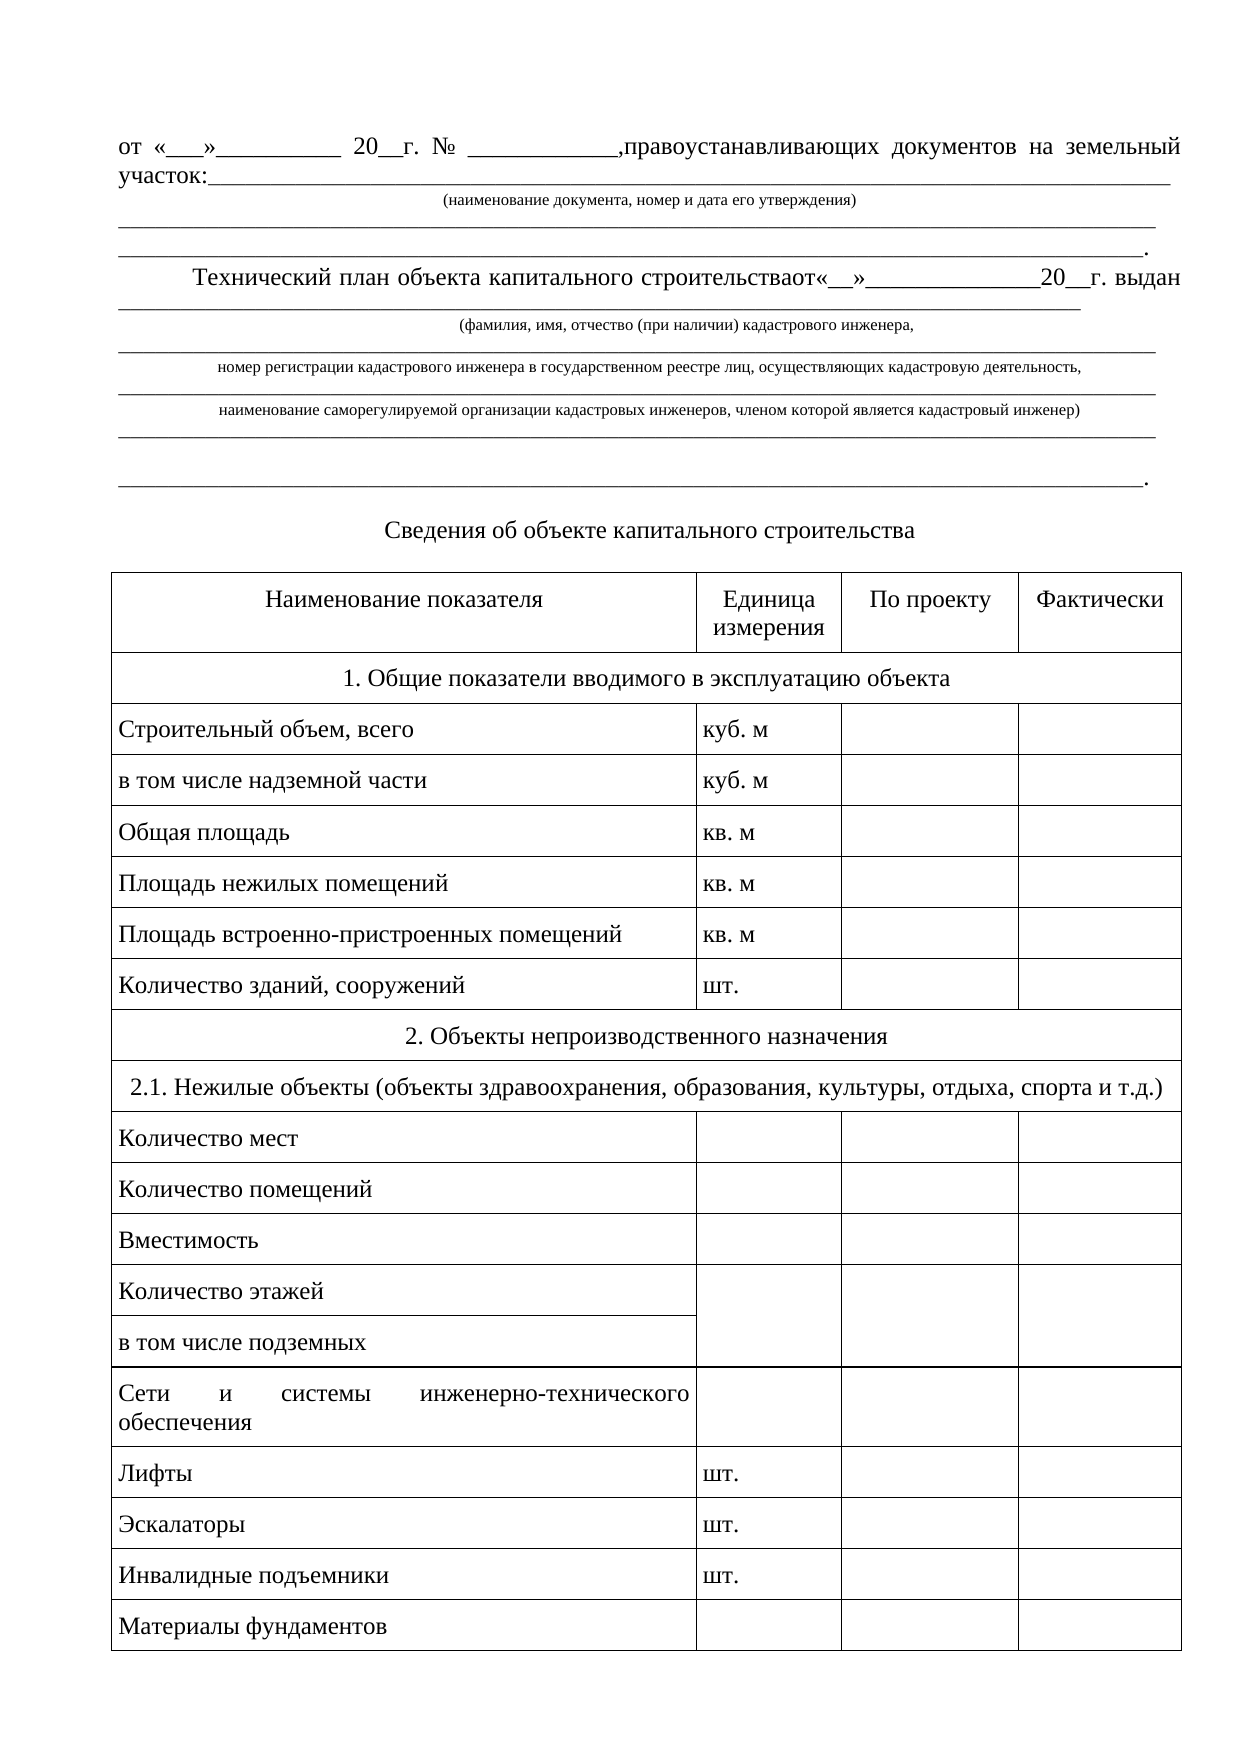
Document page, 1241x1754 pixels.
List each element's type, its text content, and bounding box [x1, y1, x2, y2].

table_cell Вместимость [112, 1214, 696, 1264]
table_cell [1019, 704, 1181, 754]
table_cell [1019, 857, 1181, 907]
table_cell [842, 704, 1018, 754]
table_cell Количество помещений [112, 1163, 696, 1213]
table_cell Инвалидные подъемники [112, 1549, 696, 1599]
table_cell [697, 1368, 841, 1446]
table_cell Строительный объем, всего [112, 704, 696, 754]
table_cell [842, 1600, 1018, 1650]
table_cell [1019, 908, 1181, 958]
text (фамилия, имя, отчество (при наличии) кадастрового инженера, [118, 314, 1181, 334]
table_cell [697, 1163, 841, 1213]
table_cell [842, 1368, 1018, 1446]
table_cell кв. м [697, 908, 841, 958]
table_cell [697, 1112, 841, 1162]
table_cell [1019, 755, 1181, 805]
table_cell Площадь встроенно-пристроенных помещений [112, 908, 696, 958]
text (наименование документа, номер и дата его утверждения) [118, 190, 1181, 209]
table_cell [1019, 1600, 1181, 1650]
table_cell [842, 908, 1018, 958]
table_cell куб. м [697, 755, 841, 805]
text ___________________________________________________________________________________ [118, 209, 1181, 232]
text номер регистрации кадастрового инженера в государственном реестре лиц, осуществляющих кадастровую деятельность, [118, 357, 1181, 376]
table_cell в том числе надземной части [112, 755, 696, 805]
table_cell [842, 1447, 1018, 1497]
text ___________________________________________________________________________________ [118, 419, 1181, 443]
text ___________________________________________________________________________________ [118, 334, 1181, 357]
text ___________________________________________________________________________________ [118, 376, 1181, 400]
table_cell шт. [697, 1498, 841, 1548]
table_cell [1019, 959, 1181, 1009]
table_cell шт. [697, 959, 841, 1009]
text __________________________________________________________________________________. [118, 462, 1181, 492]
table_cell [842, 1163, 1018, 1213]
table_cell [842, 1214, 1018, 1264]
table_header Фактически [1019, 573, 1181, 652]
table_cell Материалы фундаментов [112, 1600, 696, 1650]
table_cell [1019, 1447, 1181, 1497]
table_cell [697, 1600, 841, 1650]
table_cell шт. [697, 1549, 841, 1599]
table_cell [842, 1265, 1018, 1366]
text от «___»__________ 20__г. № ____________,правоустанавливающих документов на земельный участок:_____________________________________________________________________________ [118, 131, 1181, 190]
table_cell [1019, 1214, 1181, 1264]
table_cell кв. м [697, 857, 841, 907]
table_cell Общая площадь [112, 806, 696, 856]
table_cell Сети и системы инженерно-технического обеспечения [112, 1368, 696, 1446]
table_header Единица измерения [697, 573, 841, 652]
table_cell [1019, 806, 1181, 856]
table_cell [1019, 1368, 1181, 1446]
table_cell [842, 857, 1018, 907]
table_cell Эскалаторы [112, 1498, 696, 1548]
table_cell [1019, 1163, 1181, 1213]
table_cell [697, 1265, 841, 1366]
text Сведения об объекте капитального строительства [118, 515, 1181, 544]
table_cell [842, 1112, 1018, 1162]
text __________________________________________________________________________________. [118, 232, 1181, 262]
table_cell 1. Общие показатели вводимого в эксплуатацию объекта [112, 653, 1181, 703]
table_cell Количество этажей [112, 1265, 696, 1315]
table_cell куб. м [697, 704, 841, 754]
table_cell [1019, 1112, 1181, 1162]
table_cell шт. [697, 1447, 841, 1497]
table_cell Количество мест [112, 1112, 696, 1162]
table_cell [1019, 1498, 1181, 1548]
text Технический план объекта капитального строительстваот«__»______________20__г. выдан _____________________________________________________________________________ [118, 262, 1181, 314]
table_cell [842, 1549, 1018, 1599]
table_header По проекту [842, 573, 1018, 652]
table_cell [697, 1214, 841, 1264]
table_cell [842, 1498, 1018, 1548]
table_cell [842, 959, 1018, 1009]
table_cell 2.1. Нежилые объекты (объекты здравоохранения, образования, культуры, отдыха, спорта и т.д.) [112, 1061, 1181, 1111]
table_cell кв. м [697, 806, 841, 856]
table_header Наименование показателя [112, 573, 696, 652]
table_cell Количество зданий, сооружений [112, 959, 696, 1009]
table_cell 2. Объекты непроизводственного назначения [112, 1010, 1181, 1060]
table_cell Лифты [112, 1447, 696, 1497]
table_cell в том числе подземных [112, 1316, 696, 1366]
table_cell [1019, 1549, 1181, 1599]
table_cell Площадь нежилых помещений [112, 857, 696, 907]
table_cell [842, 806, 1018, 856]
table_cell [1019, 1265, 1181, 1366]
table_cell [842, 755, 1018, 805]
text наименование саморегулируемой организации кадастровых инженеров, членом которой является кадастровый инженер) [118, 400, 1181, 419]
